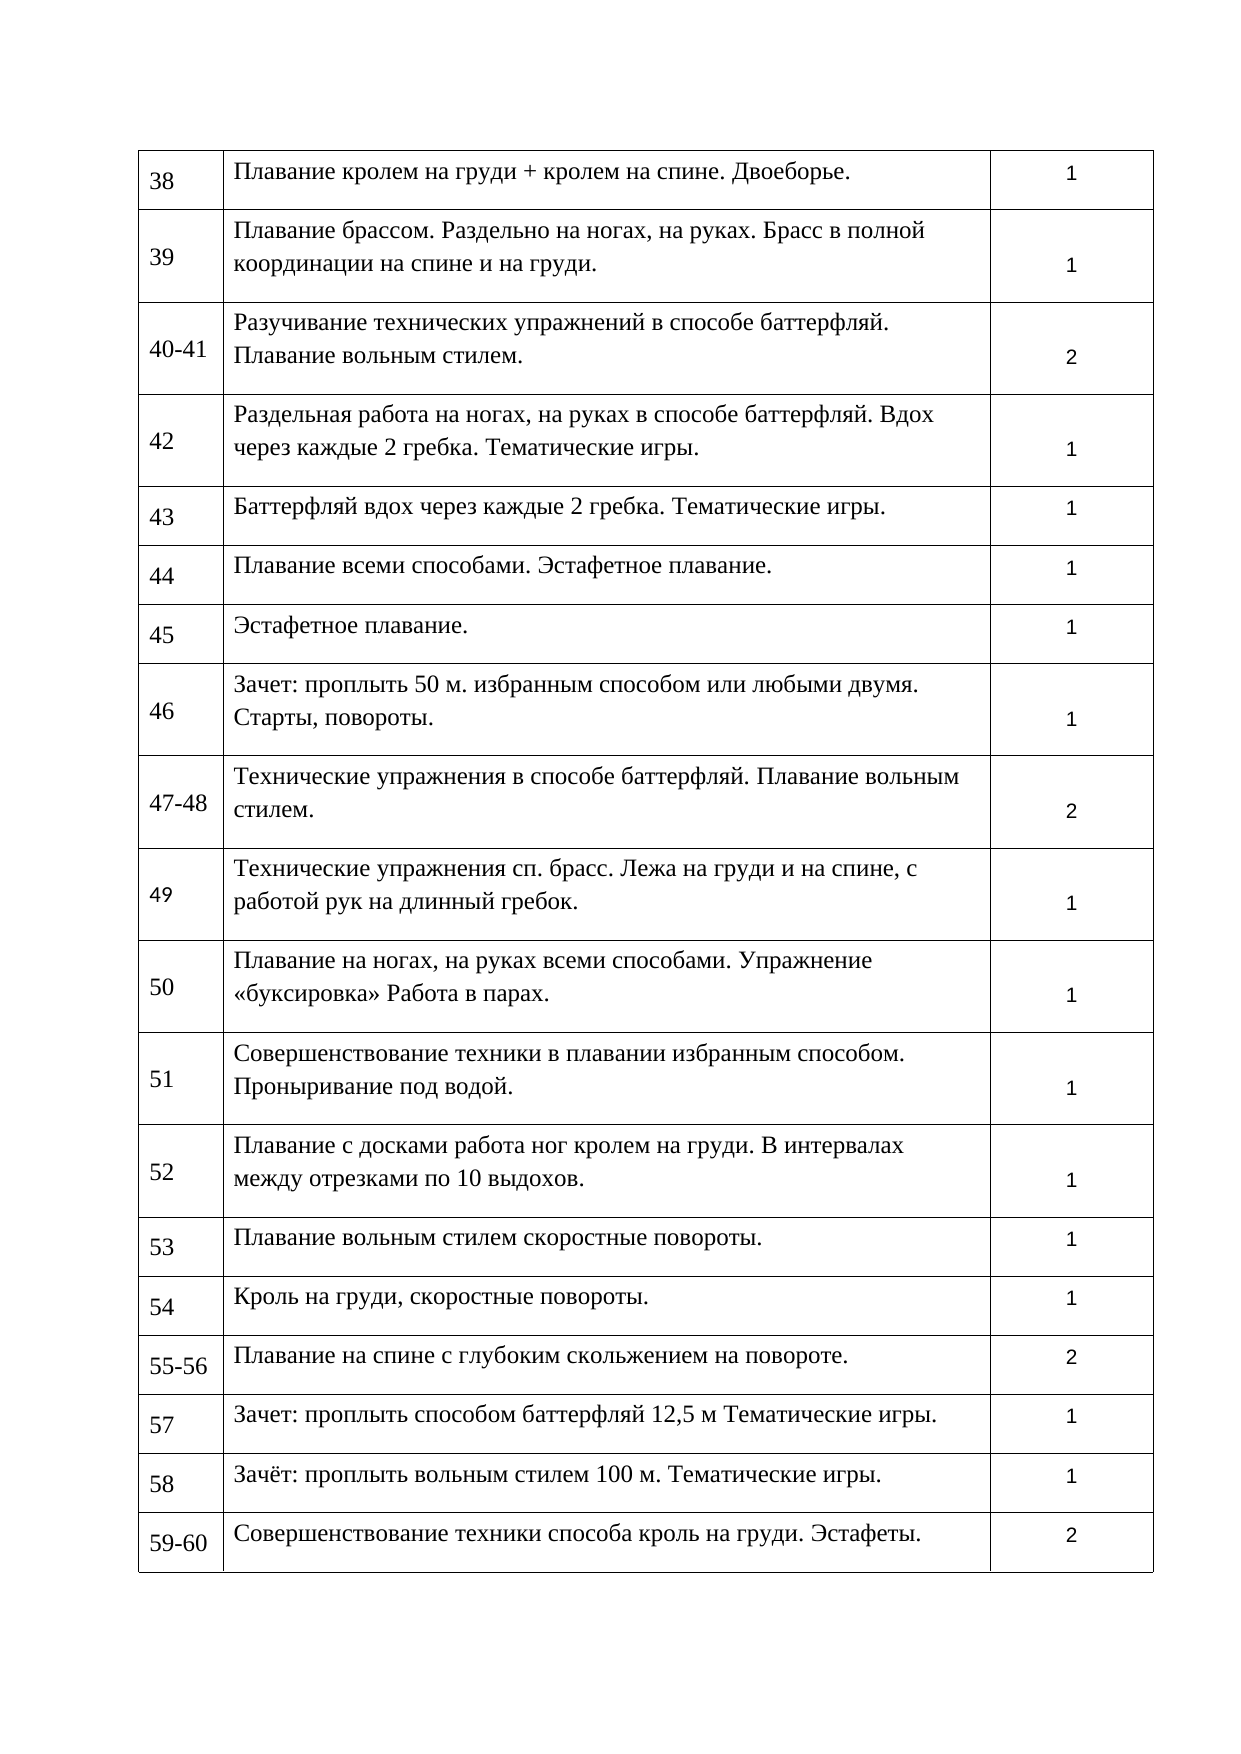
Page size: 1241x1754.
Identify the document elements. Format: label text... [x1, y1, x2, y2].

table_cell 50 [139, 941, 223, 1032]
table_cell 1 [991, 1033, 1153, 1124]
table_cell 1 [991, 605, 1153, 663]
table_cell Плавание на ногах, на руках всеми способами. Упражнение «буксировка» Работа в парах. [224, 941, 990, 1032]
table_cell 47-48 [139, 756, 223, 848]
table_cell Технические упражнения в способе баттерфляй. Плавание вольным стилем. [224, 756, 990, 848]
table_cell Разучивание технических упражнений в способе баттерфляй. Плавание вольным стилем. [224, 303, 990, 393]
table_cell 1 [991, 546, 1153, 604]
table_cell Плавание на спине с глубоким скольжением на повороте. [224, 1336, 990, 1394]
table_cell Плавание брассом. Раздельно на ногах, на руках. Брасс в полной координации на спине и на груди. [224, 210, 990, 301]
table_cell 45 [139, 605, 223, 663]
table_cell 43 [139, 487, 223, 545]
table_cell Плавание кролем на груди + кролем на спине. Двоеборье. [224, 151, 990, 209]
table_cell 57 [139, 1395, 223, 1453]
table_cell Зачет: проплыть 50 м. избранным способом или любыми двумя. Старты, повороты. [224, 664, 990, 755]
table_cell 1 [991, 395, 1153, 486]
table_cell 1 [991, 849, 1153, 940]
table_cell 1 [991, 1454, 1153, 1512]
table_cell Эстафетное плавание. [224, 605, 990, 663]
table_cell 51 [139, 1033, 223, 1124]
table_cell 58 [139, 1454, 223, 1512]
table_cell Баттерфляй вдох через каждые 2 гребка. Тематические игры. [224, 487, 990, 545]
table_cell 2 [991, 303, 1153, 393]
table_cell 53 [139, 1218, 223, 1276]
table_cell 38 [139, 151, 223, 209]
table_cell 44 [139, 546, 223, 604]
table_cell Зачет: проплыть способом баттерфляй 12,5 м Тематические игры. [224, 1395, 990, 1453]
table_cell Раздельная работа на ногах, на руках в способе баттерфляй. Вдох через каждые 2 гребка. Тематические игры. [224, 395, 990, 486]
table_cell 1 [991, 941, 1153, 1032]
table_cell 2 [991, 1336, 1153, 1394]
table_cell 1 [991, 1125, 1153, 1216]
table_cell 39 [139, 210, 223, 301]
table_cell 1 [991, 151, 1153, 209]
table_cell Кроль на груди, скоростные повороты. [224, 1277, 990, 1335]
table_cell 46 [139, 664, 223, 755]
table_cell 1 [991, 487, 1153, 545]
table_cell Совершенствование техники способа кроль на груди. Эстафеты. [224, 1513, 990, 1571]
table_cell 54 [139, 1277, 223, 1335]
table_cell 1 [991, 1395, 1153, 1453]
table_cell 49 [139, 849, 223, 940]
table_cell 40-41 [139, 303, 223, 393]
table_cell Совершенствование техники в плавании избранным способом. Проныривание под водой. [224, 1033, 990, 1124]
table_cell 1 [991, 664, 1153, 755]
table_cell Плавание вольным стилем скоростные повороты. [224, 1218, 990, 1276]
table_cell Плавание с досками работа ног кролем на груди. В интервалах между отрезками по 10 выдохов. [224, 1125, 990, 1216]
table_cell 59-60 [139, 1513, 223, 1571]
table_cell Технические упражнения сп. брасс. Лежа на груди и на спине, с работой рук на длинный гребок. [224, 849, 990, 940]
table_cell 2 [991, 756, 1153, 848]
table_cell 1 [991, 210, 1153, 301]
table_cell 55-56 [139, 1336, 223, 1394]
table_cell 42 [139, 395, 223, 486]
table_cell Зачёт: проплыть вольным стилем 100 м. Тематические игры. [224, 1454, 990, 1512]
table_cell 52 [139, 1125, 223, 1216]
table_cell 2 [991, 1513, 1153, 1571]
table_cell 1 [991, 1277, 1153, 1335]
table_cell Плавание всеми способами. Эстафетное плавание. [224, 546, 990, 604]
table_cell 1 [991, 1218, 1153, 1276]
